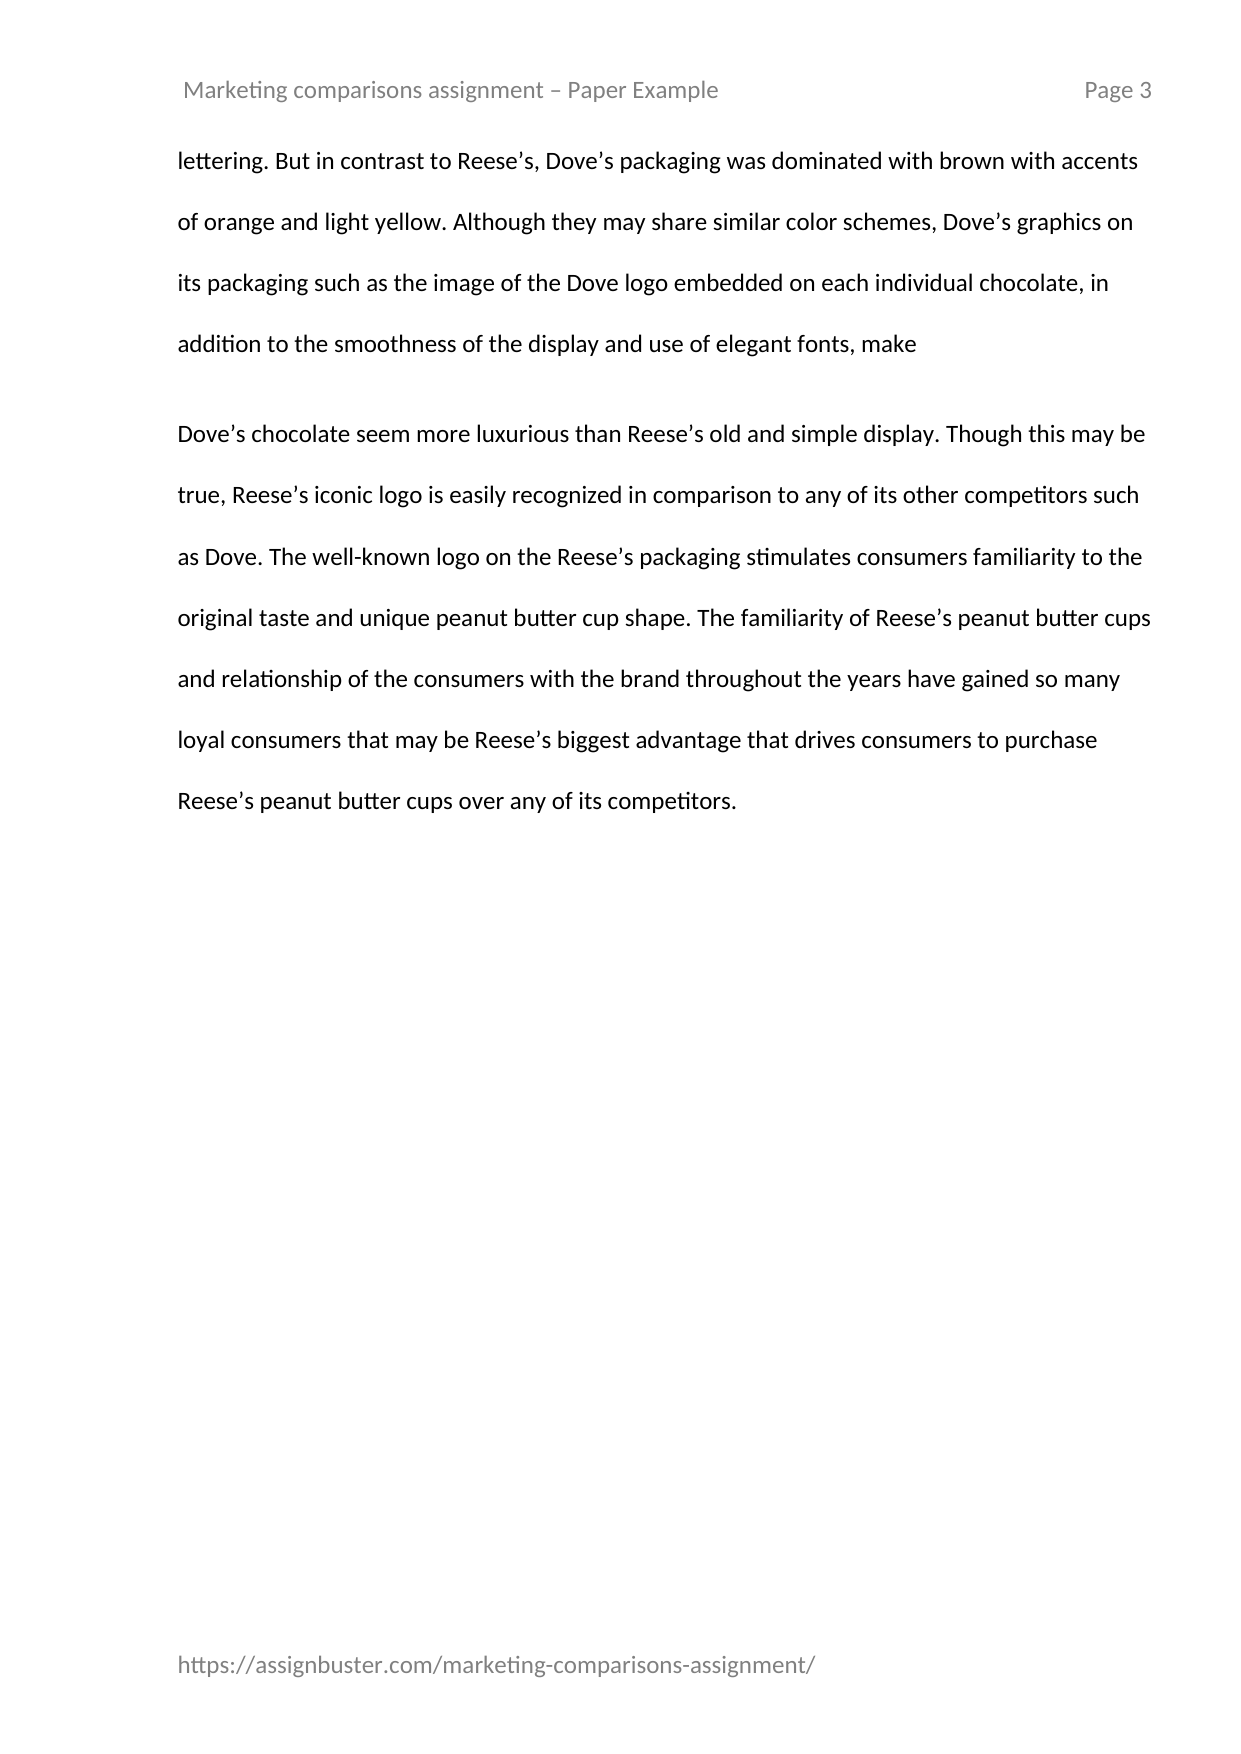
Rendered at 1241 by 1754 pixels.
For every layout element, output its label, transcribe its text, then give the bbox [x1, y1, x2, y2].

text Dove’s chocolate seem more luxurious than Reese’s old and simple display. Though this may be true, Reese’s iconic logo is easily recognized in comparison to any of its other competitors such as Dove. The well-known logo on the Reese’s packaging stimulates consumers familiarity to the original taste and unique peanut butter cup shape. The familiarity of Reese’s peanut butter cups and relationship of the consumers with the brand throughout the years have gained so many loyal consumers that may be Reese’s biggest advantage that drives consumers to purchase Reese’s peanut butter cups over any of its competitors. [177, 419, 1152, 815]
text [177, 145, 1152, 359]
